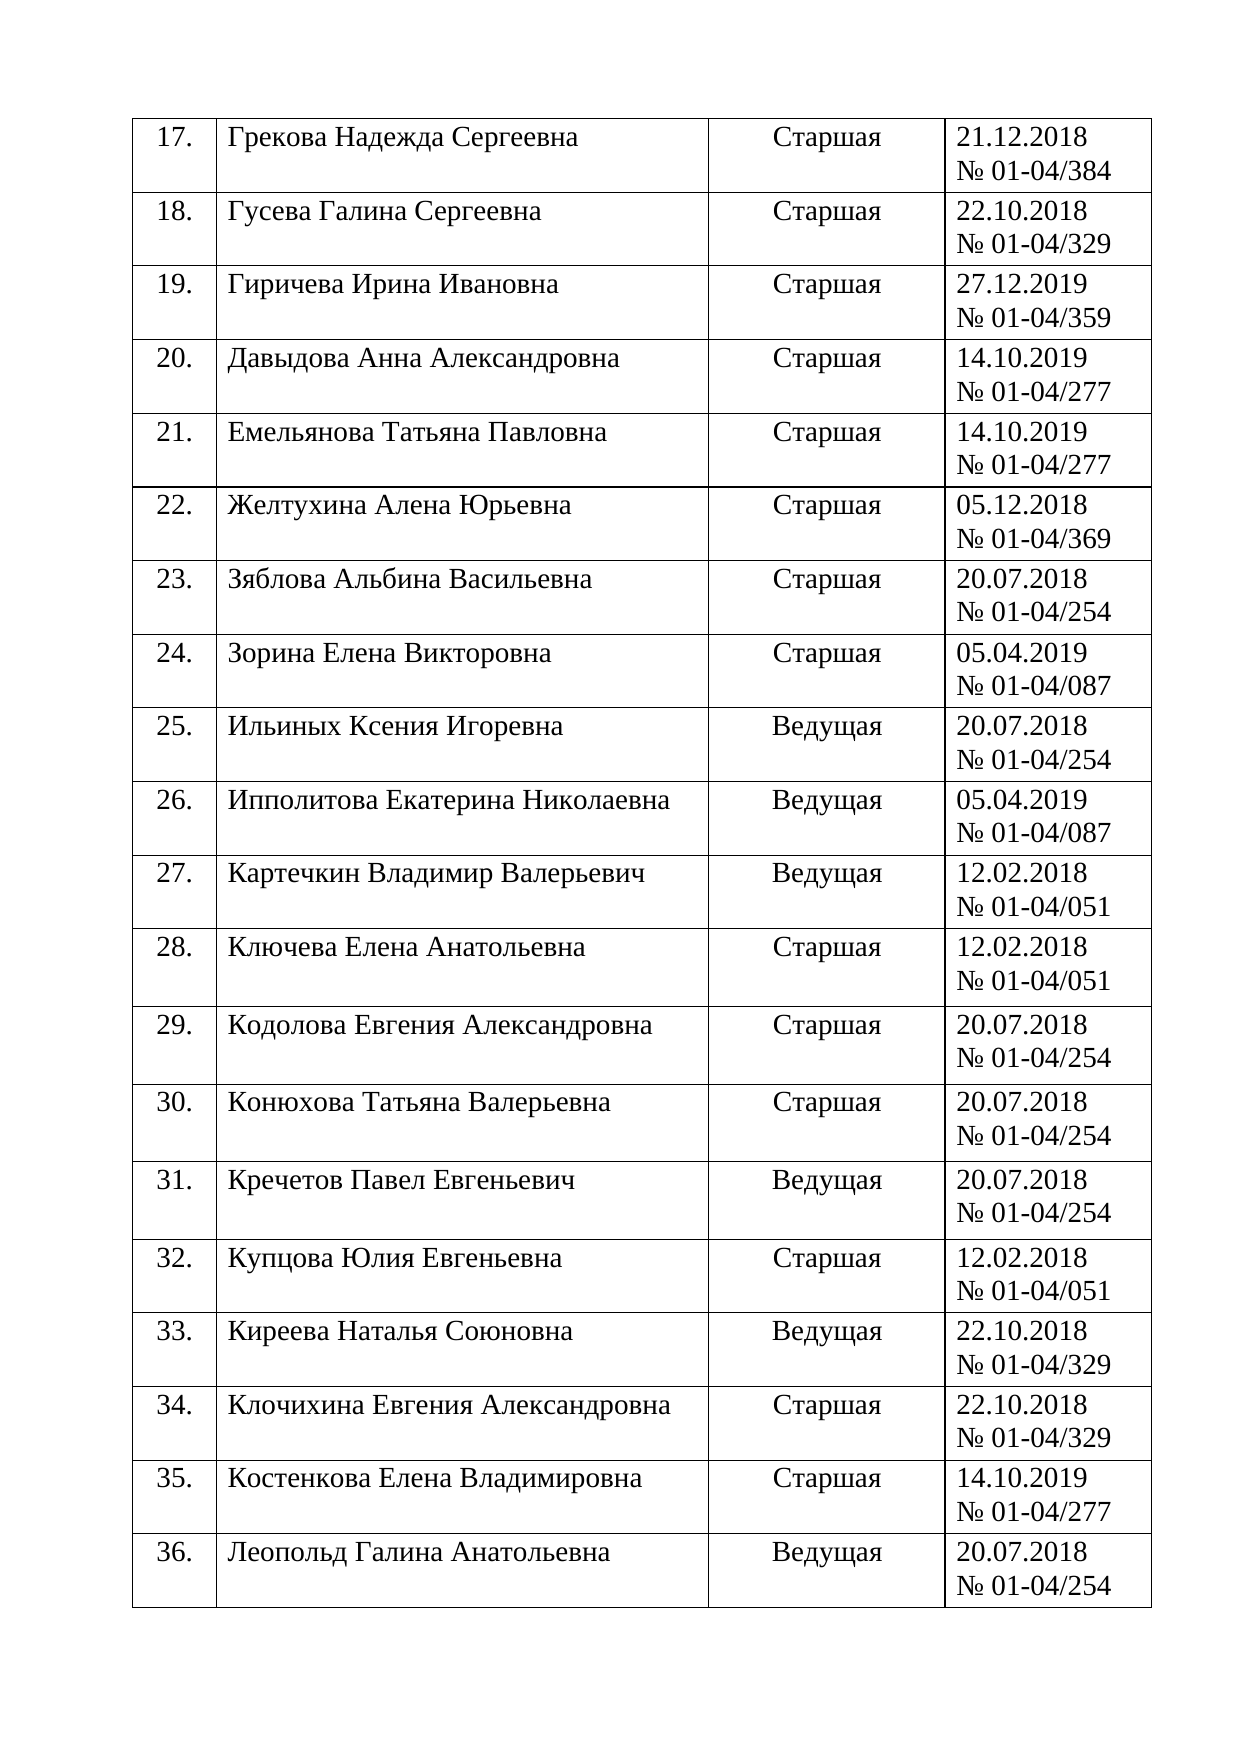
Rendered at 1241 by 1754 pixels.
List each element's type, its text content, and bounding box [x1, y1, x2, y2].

table_cell 20.07.2018 № 01-04/254 [946, 561, 1151, 634]
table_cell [946, 119, 1151, 192]
table_cell 14.10.2019 № 01-04/277 [946, 340, 1151, 413]
table_cell Ведущая [709, 1162, 944, 1239]
table_cell Ведущая [709, 708, 944, 781]
table_cell 23. [133, 561, 216, 634]
table_cell Старшая [709, 193, 944, 265]
table_cell 22. [133, 488, 216, 560]
table_cell 20.07.2018 № 01-04/254 [946, 1007, 1151, 1083]
table_cell Старшая [709, 1240, 944, 1312]
table_cell Старшая [709, 561, 944, 634]
table_cell Старшая [709, 488, 944, 560]
table_cell Кодолова Евгения Александровна [217, 1007, 708, 1083]
table_cell 05.04.2019 № 01-04/087 [946, 635, 1151, 707]
table_cell Зяблова Альбина Васильевна [217, 561, 708, 634]
table_cell 20.07.2018 № 01-04/254 [946, 1162, 1151, 1239]
table_cell Старшая [709, 340, 944, 413]
table_cell 29. [133, 1007, 216, 1083]
table_cell 12.02.2018 № 01-04/051 [946, 1240, 1151, 1312]
table_cell 25. [133, 708, 216, 781]
table_cell Старшая [709, 1085, 944, 1161]
table_cell Костенкова Елена Владимировна [217, 1461, 708, 1533]
table_cell Старшая [709, 1461, 944, 1533]
table_cell 33. [133, 1313, 216, 1386]
table_cell Желтухина Алена Юрьевна [217, 488, 708, 560]
table_cell 19. [133, 266, 216, 339]
table_cell Клочихина Евгения Александровна [217, 1387, 708, 1459]
table_cell Ведущая [709, 1313, 944, 1386]
table_cell 17. [133, 119, 216, 192]
table_cell Конюхова Татьяна Валерьевна [217, 1085, 708, 1161]
table_cell Старшая [709, 929, 944, 1006]
table_cell Старшая [709, 414, 944, 486]
table_cell Гиричева Ирина Ивановна [217, 266, 708, 339]
table_cell 05.12.2018 № 01-04/369 [946, 488, 1151, 560]
table_cell Зорина Елена Викторовна [217, 635, 708, 707]
table_cell Картечкин Владимир Валерьевич [217, 856, 708, 928]
table_cell 12.02.2018 № 01-04/051 [946, 929, 1151, 1006]
table_cell 18. [133, 193, 216, 265]
table_cell Кречетов Павел Евгеньевич [217, 1162, 708, 1239]
table_cell 24. [133, 635, 216, 707]
table_cell 22.10.2018 № 01-04/329 [946, 1313, 1151, 1386]
table_cell Старшая [709, 1007, 944, 1083]
table_cell 26. [133, 782, 216, 854]
table_cell 27. [133, 856, 216, 928]
table_cell 20. [133, 340, 216, 413]
table_cell Гусева Галина Сергеевна [217, 193, 708, 265]
table_cell 27.12.2019 № 01-04/359 [946, 266, 1151, 339]
table_cell 34. [133, 1387, 216, 1459]
table_cell 32. [133, 1240, 216, 1312]
table_cell 22.10.2018 № 01-04/329 [946, 1387, 1151, 1459]
table_cell Грекова Надежда Сергеевна [217, 119, 708, 192]
table_cell Ипполитова Екатерина Николаевна [217, 782, 708, 854]
table_cell Леопольд Галина Анатольевна [217, 1534, 708, 1607]
table_cell 30. [133, 1085, 216, 1161]
table_cell Давыдова Анна Александровна [217, 340, 708, 413]
table_cell 05.04.2019 № 01-04/087 [946, 782, 1151, 854]
table_cell Киреева Наталья Союновна [217, 1313, 708, 1386]
table_cell 14.10.2019 № 01-04/277 [946, 1461, 1151, 1533]
table_cell 20.07.2018 № 01-04/254 [946, 1534, 1151, 1607]
table_cell 20.07.2018 № 01-04/254 [946, 1085, 1151, 1161]
table_cell Старшая [709, 635, 944, 707]
table_cell Ведущая [709, 1534, 944, 1607]
table_cell Старшая [709, 119, 944, 192]
table_cell Старшая [709, 1387, 944, 1459]
table_cell 12.02.2018 № 01-04/051 [946, 856, 1151, 928]
table_cell 20.07.2018 № 01-04/254 [946, 708, 1151, 781]
table_cell Ключева Елена Анатольевна [217, 929, 708, 1006]
table_cell 21. [133, 414, 216, 486]
table_cell 14.10.2019 № 01-04/277 [946, 414, 1151, 486]
table_cell 28. [133, 929, 216, 1006]
table_cell 31. [133, 1162, 216, 1239]
table_cell 36. [133, 1534, 216, 1607]
table_cell Ведущая [709, 856, 944, 928]
table_cell Емельянова Татьяна Павловна [217, 414, 708, 486]
table_cell Старшая [709, 266, 944, 339]
table_cell Ильиных Ксения Игоревна [217, 708, 708, 781]
table_cell Купцова Юлия Евгеньевна [217, 1240, 708, 1312]
table_cell Ведущая [709, 782, 944, 854]
table_cell 22.10.2018 № 01-04/329 [946, 193, 1151, 265]
table_cell 35. [133, 1461, 216, 1533]
